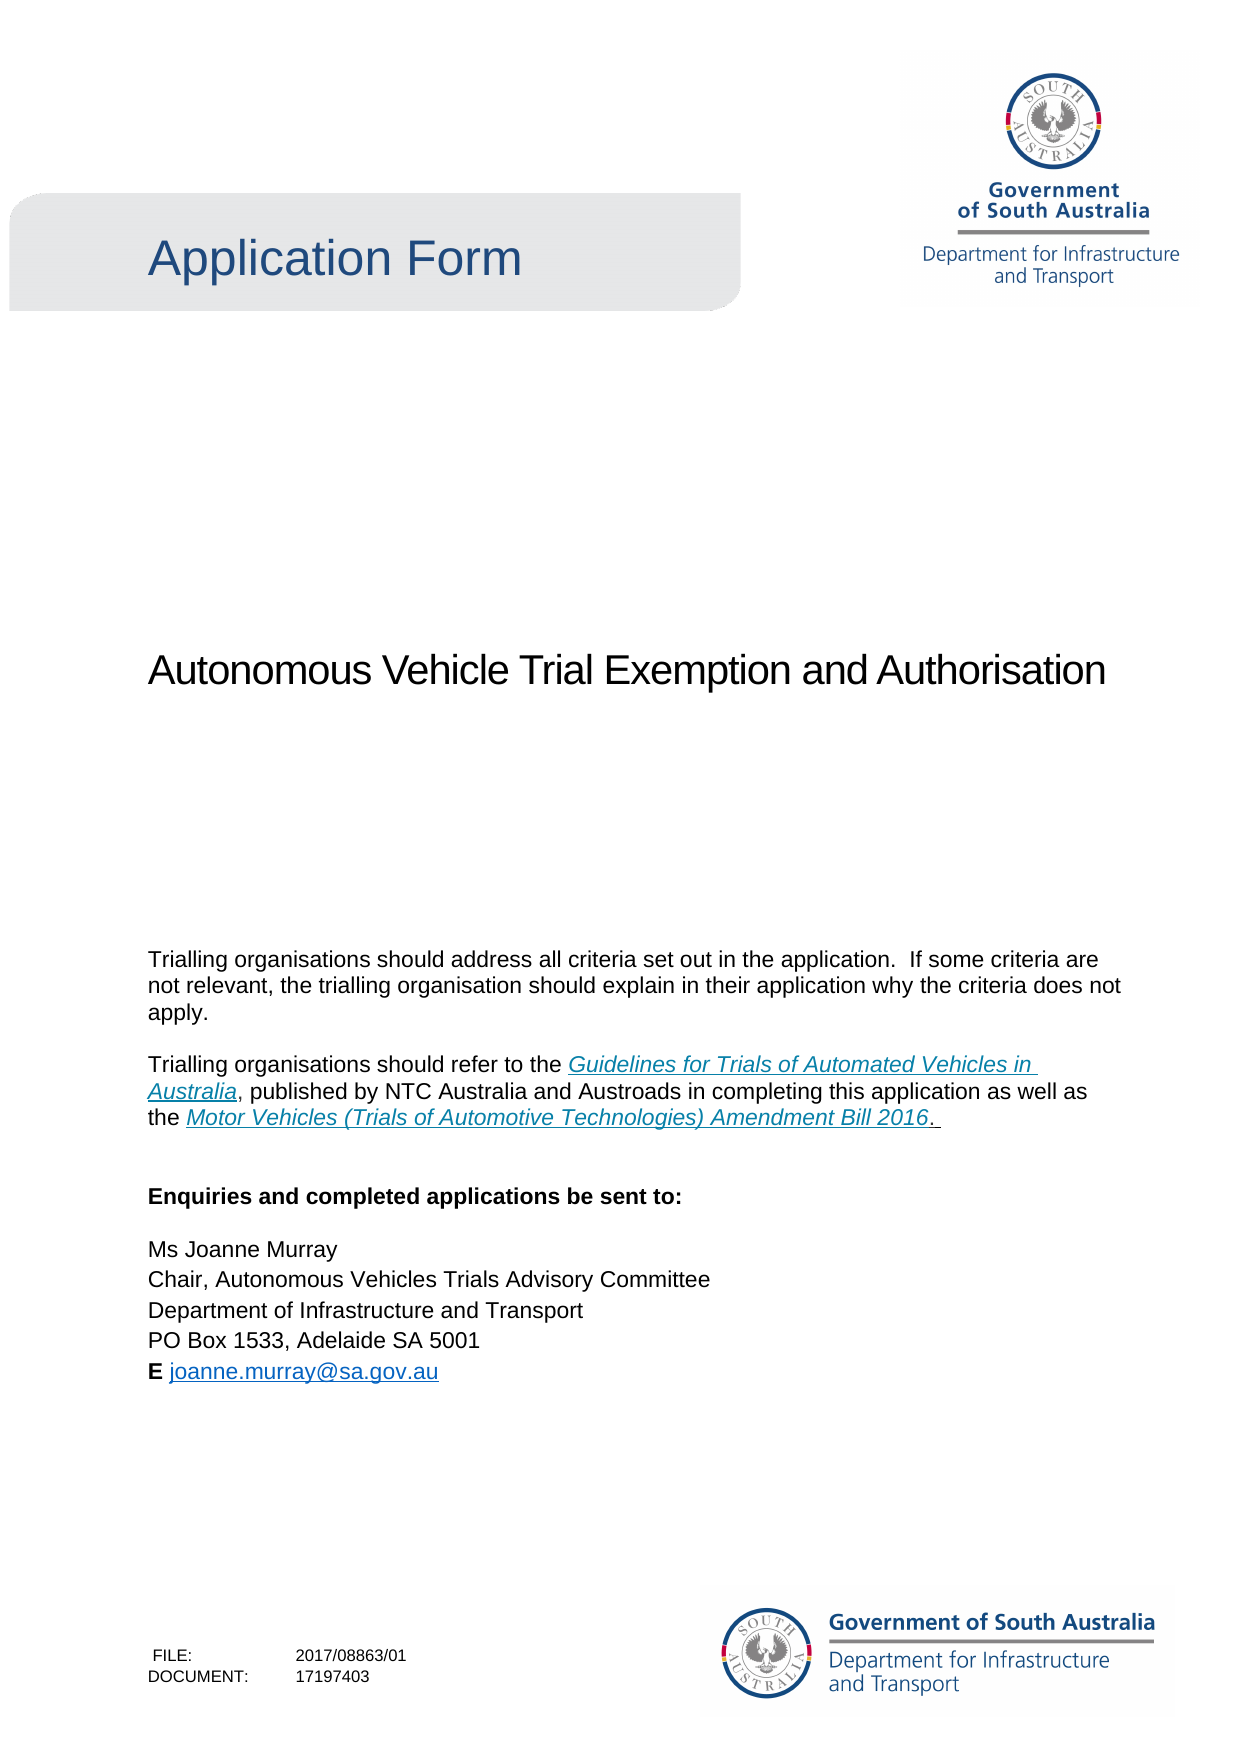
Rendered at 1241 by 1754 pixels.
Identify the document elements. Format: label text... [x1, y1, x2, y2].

picture [700, 1585, 1175, 1717]
text Trialling organisations should address all criteria set out in the application. If some criteria are not relevant, the trialling organisation should explain in their application why the criteria does not apply. [148, 946, 1122, 1025]
text E joanne.murray@sa.gov.au [148, 1358, 1122, 1411]
title Autonomous Vehicle Trial Exemption and Authorisation [148, 646, 1122, 693]
text Trialling organisations should refer to the Guidelines for Trials of Automated Vehicles in Australia, published by NTC Australia and Austroads in completing this application as well as the Motor Vehicles (Trials of Automotive Technologies) Amendment Bill 2016. [148, 1051, 1122, 1130]
picture [9, 193, 741, 311]
text Enquiries and completed applications be sent to: [148, 1183, 1122, 1209]
text Ms Joanne Murray [148, 1236, 1122, 1262]
picture [900, 50, 1200, 307]
text PO Box 1533, Adelaide SA 5001 [148, 1327, 1122, 1354]
text Department of Infrastructure and Transport [148, 1297, 1122, 1323]
text Chair, Autonomous Vehicles Trials Advisory Committee [148, 1266, 1122, 1293]
